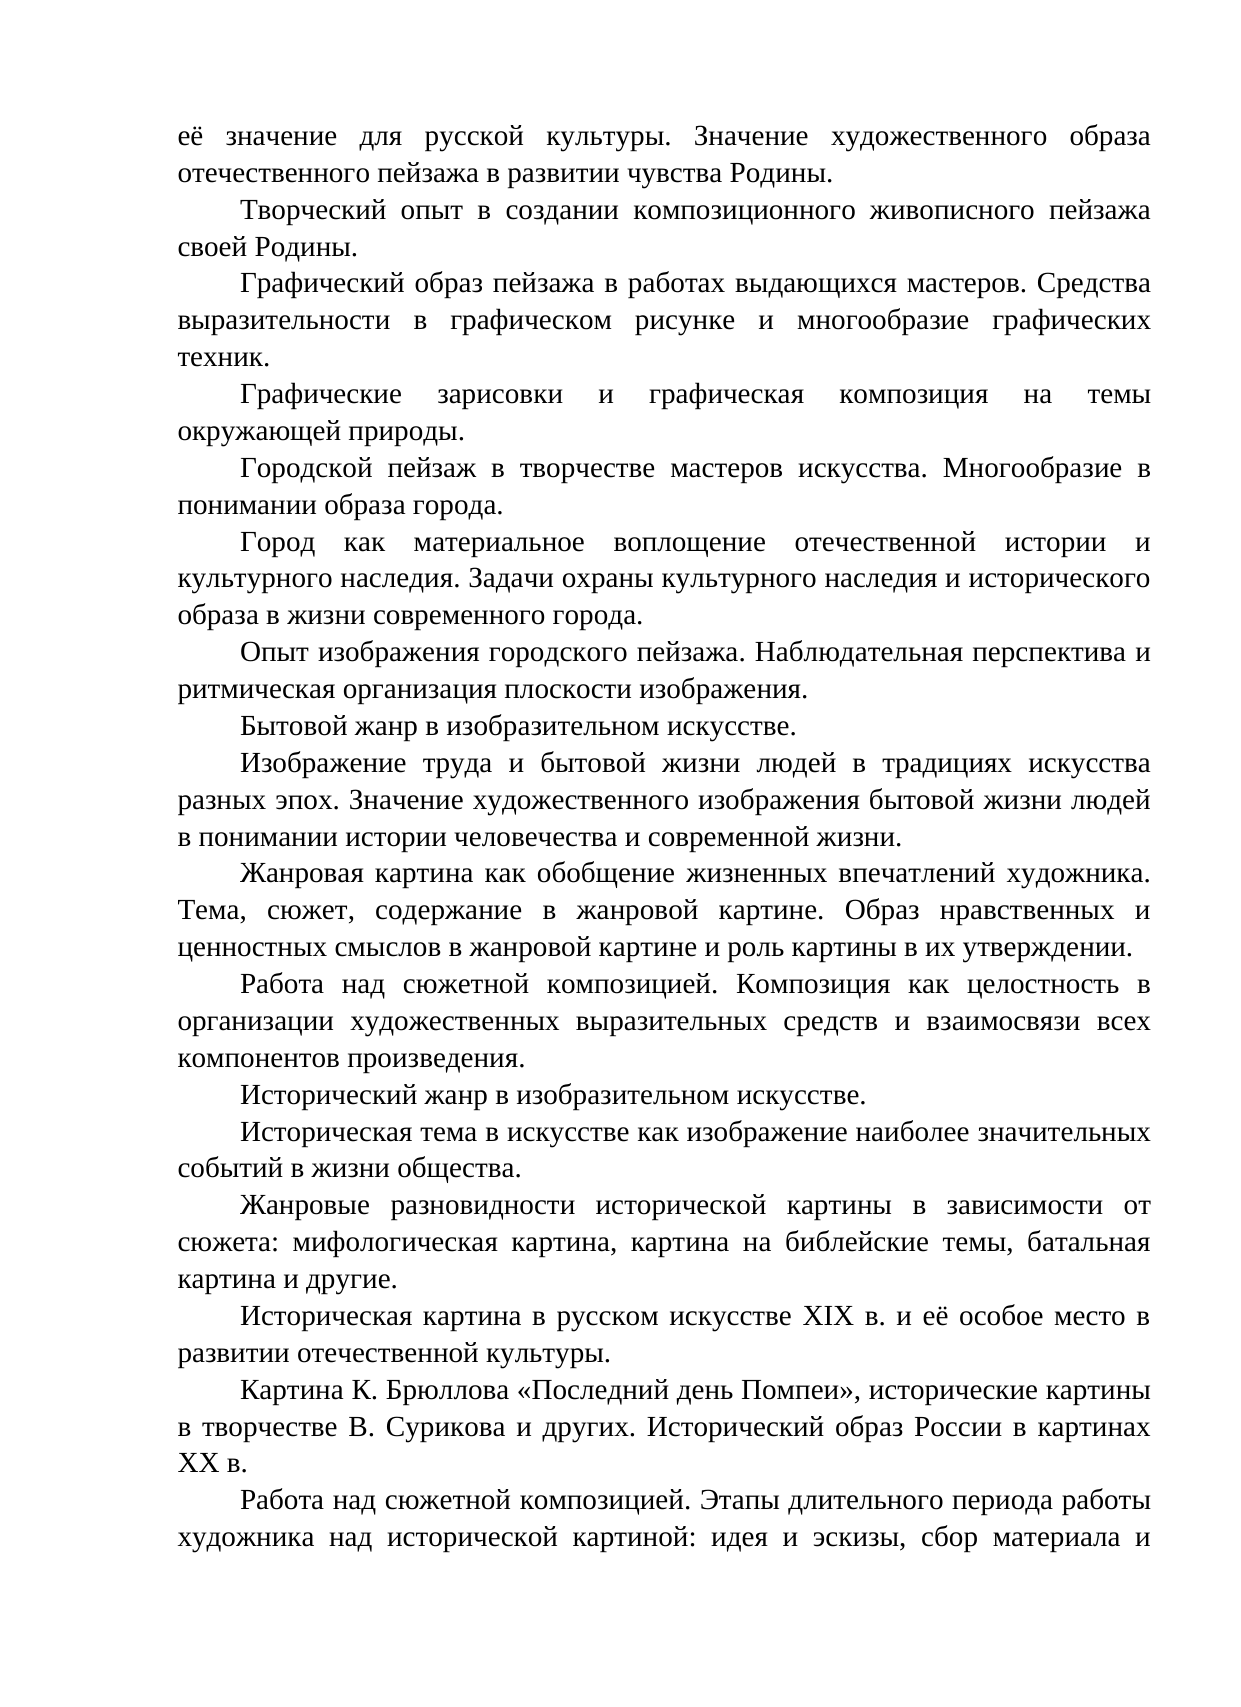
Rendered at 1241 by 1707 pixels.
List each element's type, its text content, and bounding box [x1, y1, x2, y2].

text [177, 1482, 1152, 1553]
text Историческая тема в искусстве как изображение наиболее значительных событий в жизни общества. [177, 1114, 1152, 1184]
text Работа над сюжетной композицией. Композиция как целостность в организации художественных выразительных средств и взаимосвязи всех компонентов произведения. [177, 966, 1152, 1073]
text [177, 118, 1152, 188]
text Бытовой жанр в изобразительном искусстве. [177, 708, 1152, 742]
text Графический образ пейзажа в работах выдающихся мастеров. Средства выразительности в графическом рисунке и многообразие графических техник. [177, 266, 1152, 373]
text Историческая картина в русском искусстве XIX в. и её особое место в развитии отечественной культуры. [177, 1298, 1152, 1368]
text Город как материальное воплощение отечественной истории и культурного наследия. Задачи охраны культурного наследия и исторического образа в жизни современного города. [177, 524, 1152, 631]
text Опыт изображения городского пейзажа. Наблюдательная перспектива и ритмическая организация плоскости изображения. [177, 634, 1152, 705]
text Исторический жанр в изобразительном искусстве. [177, 1077, 1152, 1110]
text Картина К. Брюллова «Последний день Помпеи», исторические картины в творчестве В. Сурикова и других. Исторический образ России в картинах ХХ в. [177, 1372, 1152, 1479]
text Изображение труда и бытовой жизни людей в традициях искусства разных эпох. Значение художественного изображения бытовой жизни людей в понимании истории человечества и современной жизни. [177, 745, 1152, 852]
text Жанровая картина как обобщение жизненных впечатлений художника. Тема, сюжет, содержание в жанровой картине. Образ нравственных и ценностных смыслов в жанровой картине и роль картины в их утверждении. [177, 856, 1152, 963]
text Городской пейзаж в творчестве мастеров искусства. Многообразие в понимании образа города. [177, 450, 1152, 520]
text Творческий опыт в создании композиционного живописного пейзажа своей Родины. [177, 192, 1152, 262]
text Жанровые разновидности исторической картины в зависимости от сюжета: мифологическая картина, картина на библейские темы, батальная картина и другие. [177, 1187, 1152, 1295]
text Графические зарисовки и графическая композиция на темы окружающей природы. [177, 376, 1152, 447]
